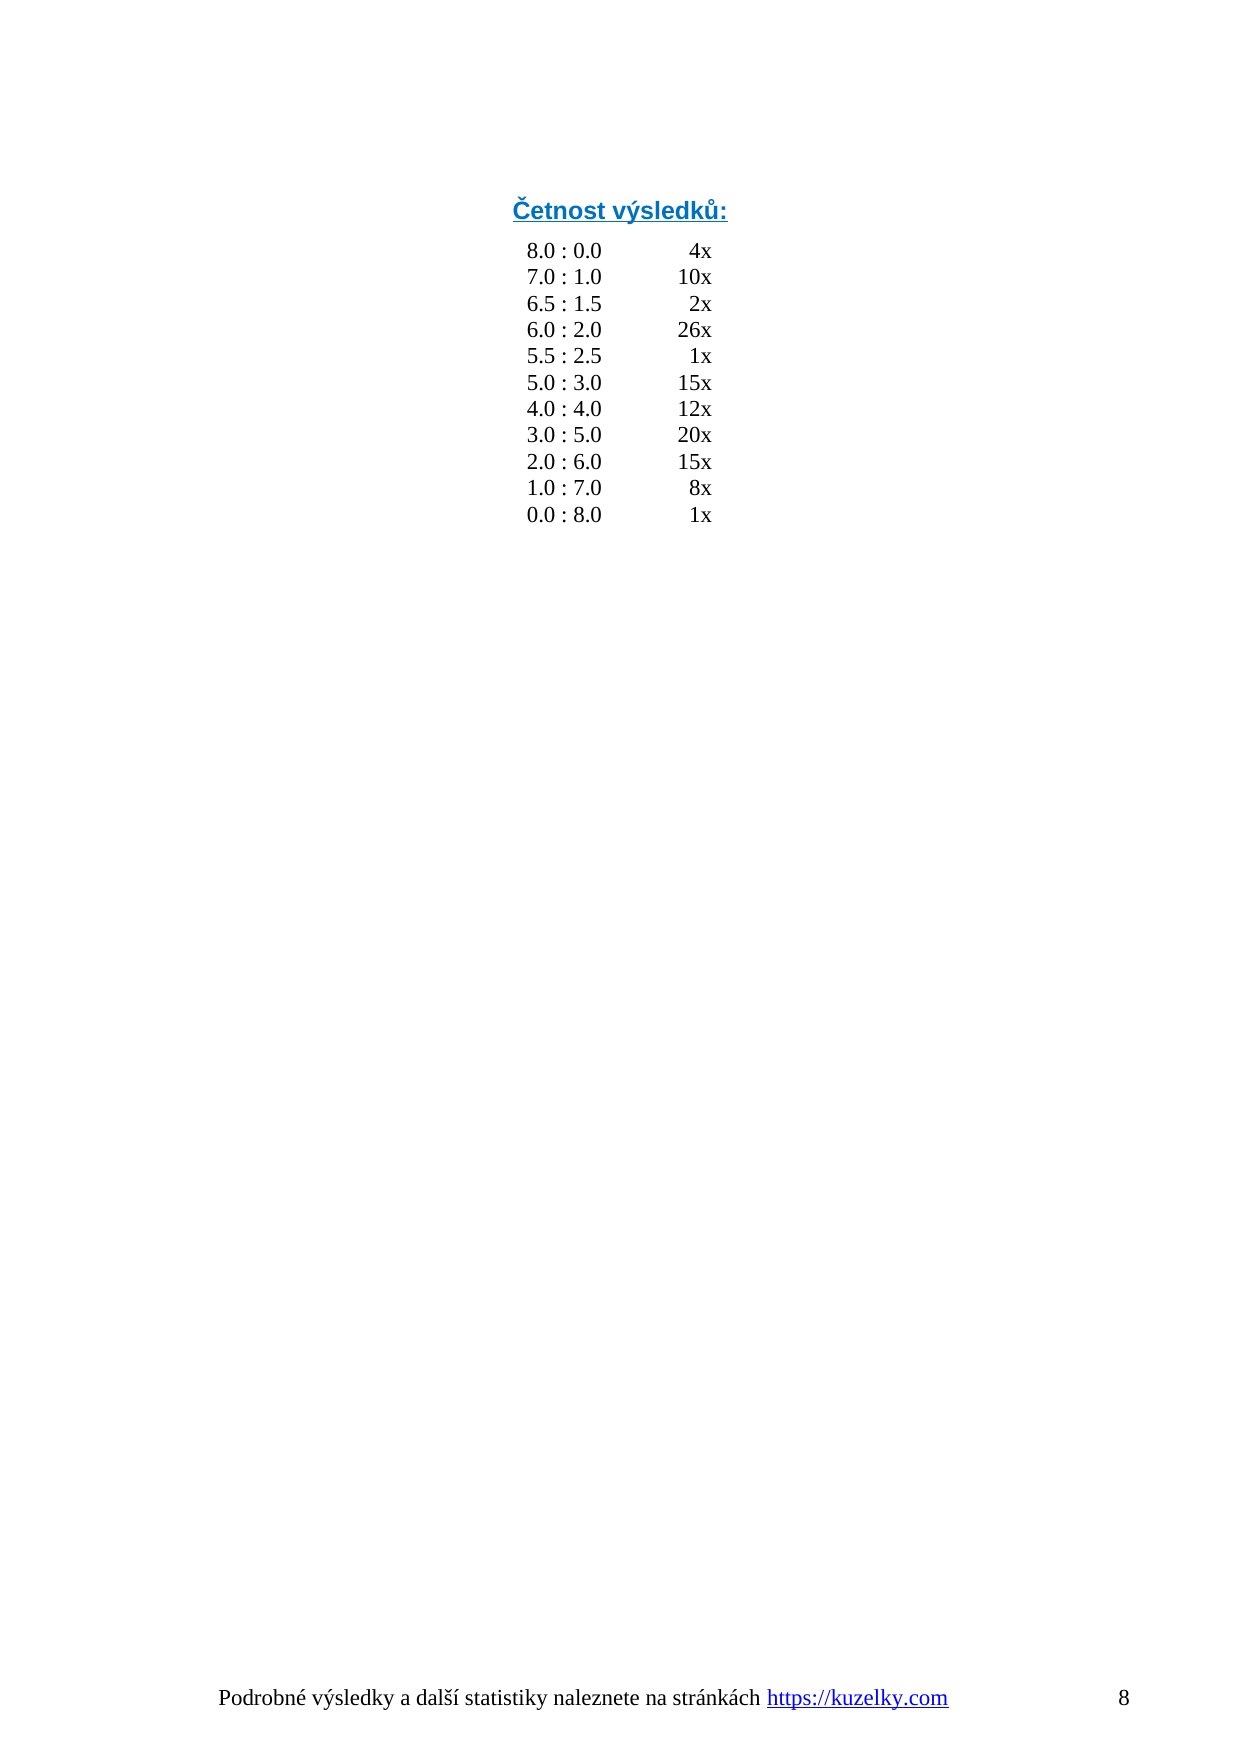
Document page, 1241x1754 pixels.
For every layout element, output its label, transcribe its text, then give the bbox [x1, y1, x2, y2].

text 4.0 : 4.0 12x [106, 395, 1134, 422]
text 8.0 : 0.0 4x [106, 237, 1134, 263]
text 0.0 : 8.0 1x [106, 501, 1134, 527]
text 3.0 : 5.0 20x [106, 422, 1134, 448]
text 5.0 : 3.0 15x [106, 369, 1134, 395]
text 1.0 : 7.0 8x [106, 474, 1134, 501]
text 5.5 : 2.5 1x [106, 342, 1134, 369]
text 7.0 : 1.0 10x [106, 263, 1134, 290]
text Četnost výsledků: [94, 196, 1145, 224]
text 2.0 : 6.0 15x [106, 448, 1134, 474]
text 6.5 : 1.5 2x [106, 290, 1134, 316]
text 6.0 : 2.0 26x [106, 316, 1134, 342]
